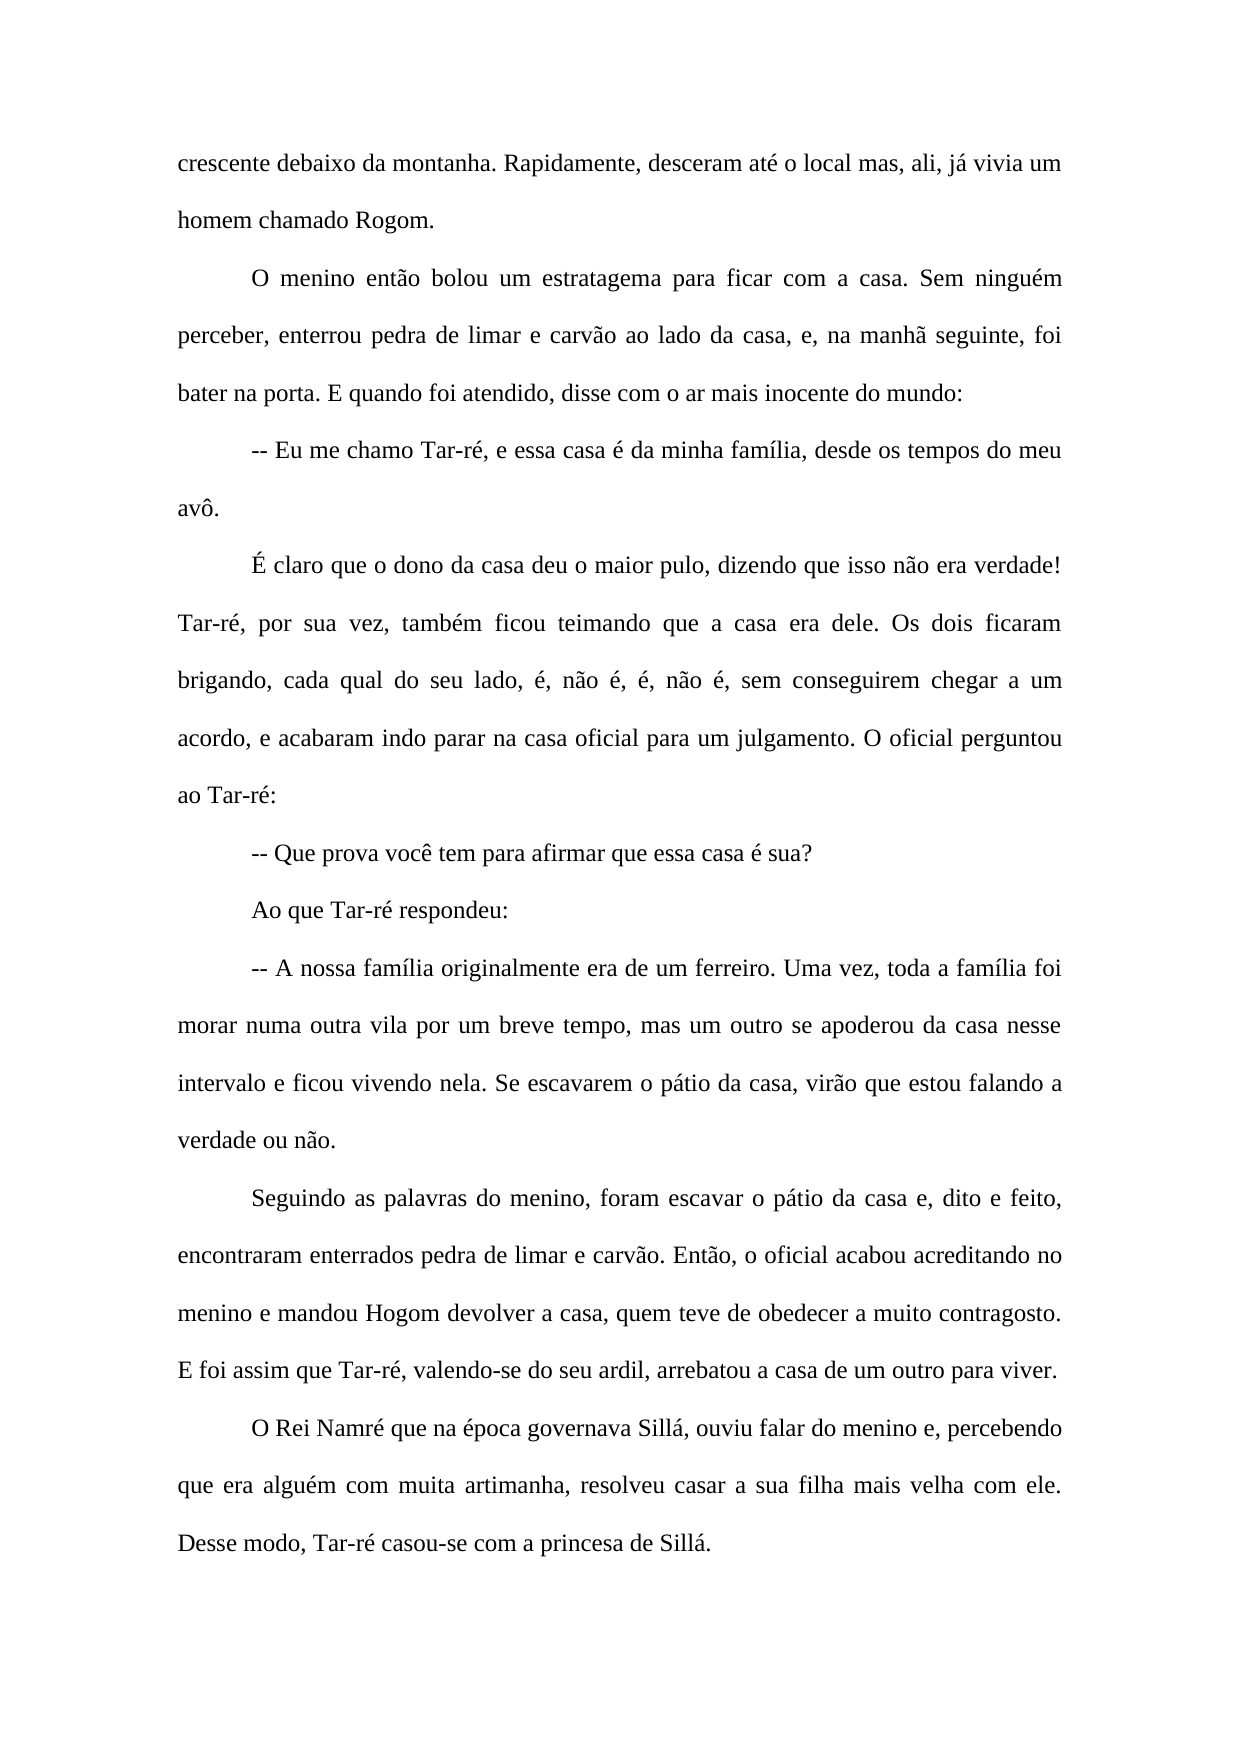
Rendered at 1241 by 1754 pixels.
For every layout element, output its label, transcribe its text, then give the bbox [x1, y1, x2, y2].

text O menino então bolou um estratagema para ficar com a casa. Sem ninguém perceber, enterrou pedra de limar e carvão ao lado da casa, e, na manhã seguinte, foi bater na porta. E quando foi atendido, disse com o ar mais inocente do mundo: [177, 263, 1063, 406]
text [177, 148, 1063, 234]
text -- A nossa família originalmente era de um ferreiro. Uma vez, toda a família foi morar numa outra vila por um breve tempo, mas um outro se apoderou da casa nesse intervalo e ficou vivendo nela. Se escavarem o pátio da casa, virão que estou falando a verdade ou não. [177, 953, 1063, 1154]
text É claro que o dono da casa deu o maior pulo, dizendo que isso não era verdade! Tar-ré, por sua vez, também ficou teimando que a casa era dele. Os dois ficaram brigando, cada qual do seu lado, é, não é, é, não é, sem conseguirem chegar a um acordo, e acabaram indo parar na casa oficial para um julgamento. O oficial perguntou ao Tar-ré: [177, 550, 1063, 809]
text Seguindo as palavras do menino, foram escavar o pátio da casa e, dito e feito, encontraram enterrados pedra de limar e carvão. Então, o oficial acabou acreditando no menino e mandou Hogom devolver a casa, quem teve de obedecer a muito contragosto. E foi assim que Tar-ré, valendo-se do seu ardil, arrebatou a casa de um outro para viver. [177, 1183, 1063, 1384]
text -- Que prova você tem para afirmar que essa casa é sua? [177, 838, 1063, 866]
text -- Eu me chamo Tar-ré, e essa casa é da minha família, desde os tempos do meu avô. [177, 435, 1063, 521]
text Ao que Tar-ré respondeu: [177, 895, 1063, 924]
text O Rei Namré que na época governava Sillá, ouviu falar do menino e, percebendo que era alguém com muita artimanha, resolveu casar a sua filha mais velha com ele. Desse modo, Tar-ré casou-se com a princesa de Sillá. [177, 1413, 1063, 1556]
